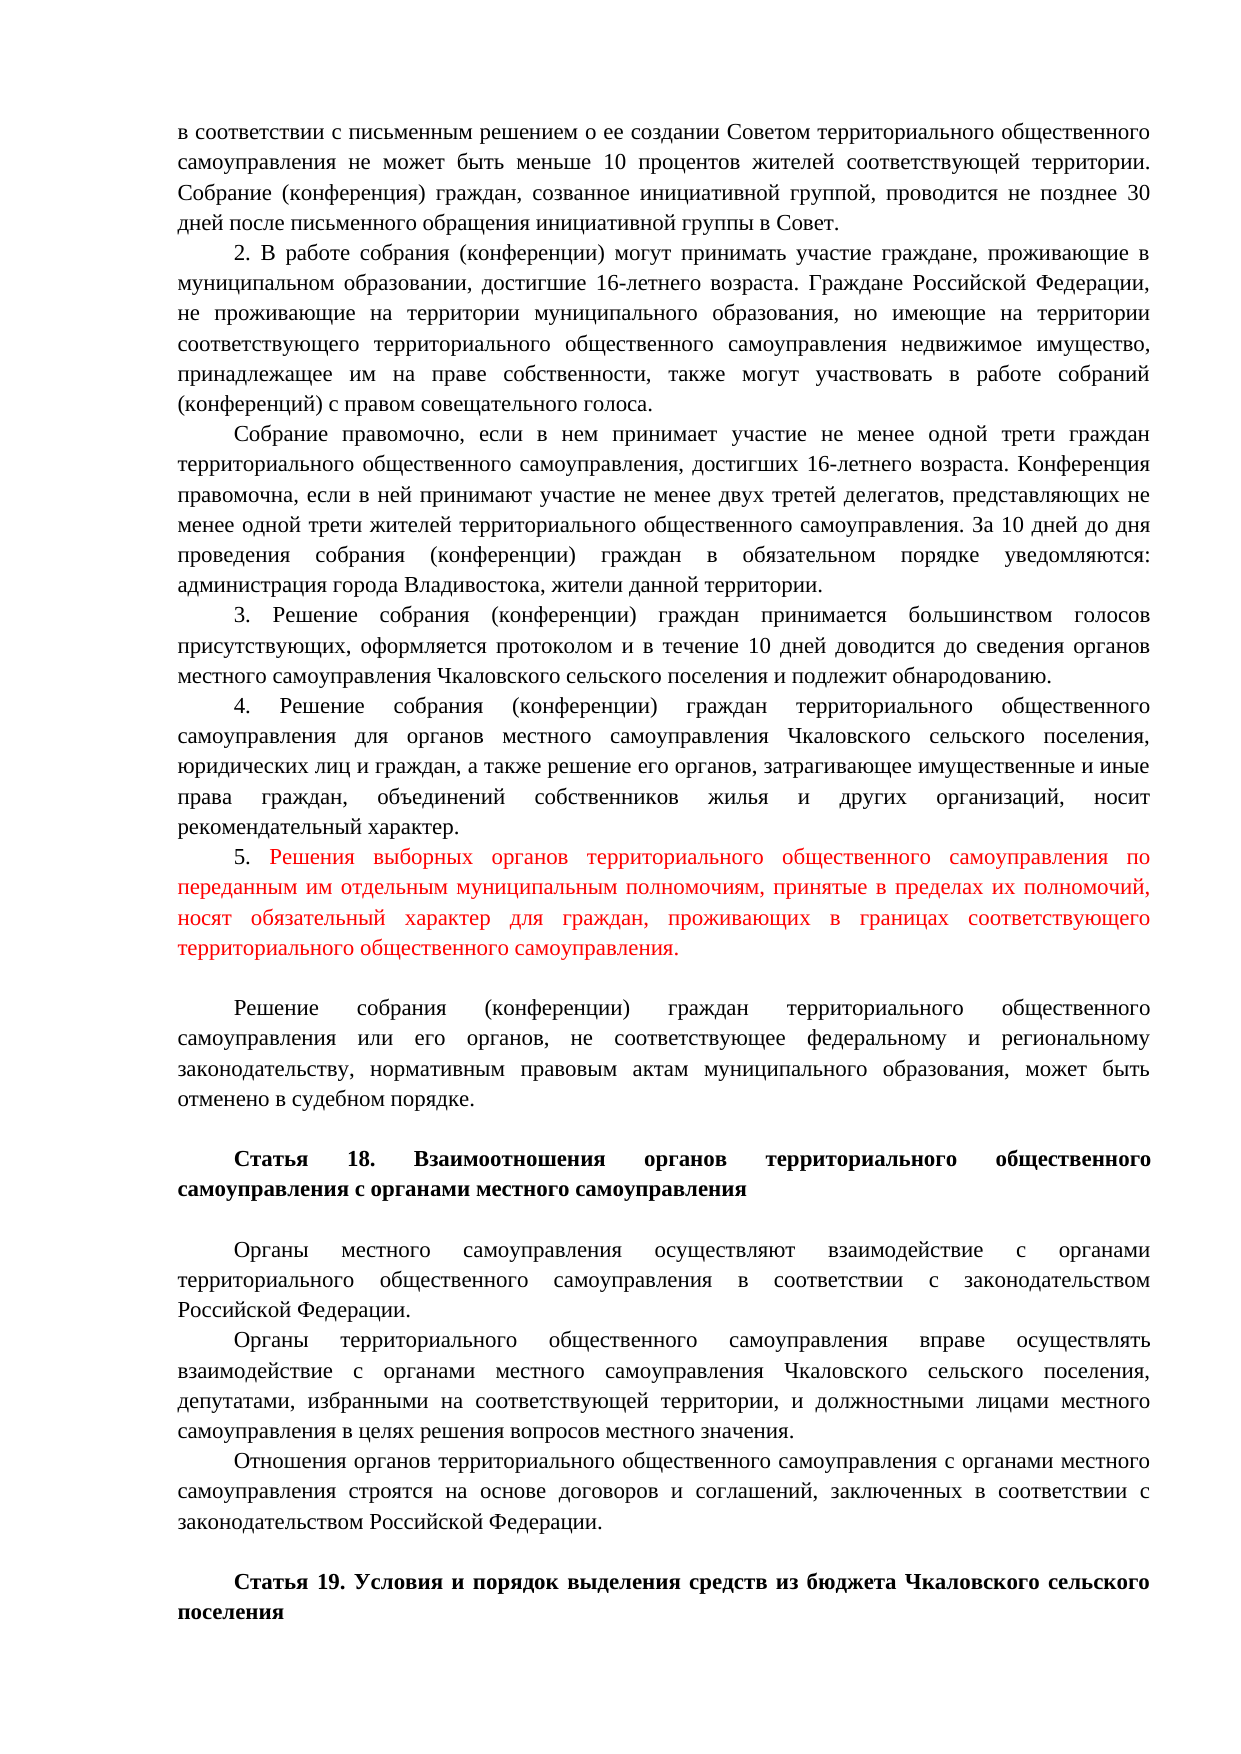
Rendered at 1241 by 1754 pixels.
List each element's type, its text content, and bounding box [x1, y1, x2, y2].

text Органы местного самоуправления осуществляют взаимодействие с органами территориального общественного самоуправления в соответствии с законодательством Российской Федерации. [177, 1236, 1152, 1323]
text 5. Решения выборных органов территориального общественного самоуправления по переданным им отдельным муниципальным полномочиям, принятые в пределах их полномочий, носят обязательный характер для граждан, проживающих в границах соответствующего территориального общественного самоуправления. [177, 843, 1152, 960]
title Статья 18. Взаимоотношения органов территориального общественного самоуправления с органами местного самоуправления [177, 1145, 1152, 1202]
text 3. Решение собрания (конференции) граждан принимается большинством голосов присутствующих, оформляется протоколом и в течение 10 дней доводится до сведения органов местного самоуправления Чкаловского сельского поселения и подлежит обнародованию. [177, 601, 1152, 688]
text Органы территориального общественного самоуправления вправе осуществлять взаимодействие с органами местного самоуправления Чкаловского сельского поселения, депутатами, избранными на соответствующей территории, и должностными лицами местного самоуправления в целях решения вопросов местного значения. [177, 1326, 1152, 1443]
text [177, 118, 1152, 235]
text 4. Решение собрания (конференции) граждан территориального общественного самоуправления для органов местного самоуправления Чкаловского сельского поселения, юридических лиц и граждан, а также решение его органов, затрагивающее имущественные и иные права граждан, объединений собственников жилья и других организаций, носит рекомендательный характер. [177, 692, 1152, 839]
text 2. В работе собрания (конференции) могут принимать участие граждане, проживающие в муниципальном образовании, достигшие 16-летнего возраста. Граждане Российской Федерации, не проживающие на территории муниципального образования, но имеющие на территории соответствующего территориального общественного самоуправления недвижимое имущество, принадлежащее им на праве собственности, также могут участвовать в работе собраний (конференций) с правом совещательного голоса. [177, 239, 1152, 416]
text Решение собрания (конференции) граждан территориального общественного самоуправления или его органов, не соответствующее федеральному и региональному законодательству, нормативным правовым актам муниципального образования, может быть отменено в судебном порядке. [177, 994, 1152, 1111]
text Собрание правомочно, если в нем принимает участие не менее одной трети граждан территориального общественного самоуправления, достигших 16-летнего возраста. Конференция правомочна, если в ней принимают участие не менее двух третей делегатов, представляющих не менее одной трети жителей территориального общественного самоуправления. За 10 дней до дня проведения собрания (конференции) граждан в обязательном порядке уведомляются: администрация города Владивостока, жители данной территории. [177, 420, 1152, 598]
title Статья 19. Условия и порядок выделения средств из бюджета Чкаловского сельского поселения [177, 1568, 1152, 1625]
text Отношения органов территориального общественного самоуправления с органами местного самоуправления строятся на основе договоров и соглашений, заключенных в соответствии с законодательством Российской Федерации. [177, 1447, 1152, 1534]
